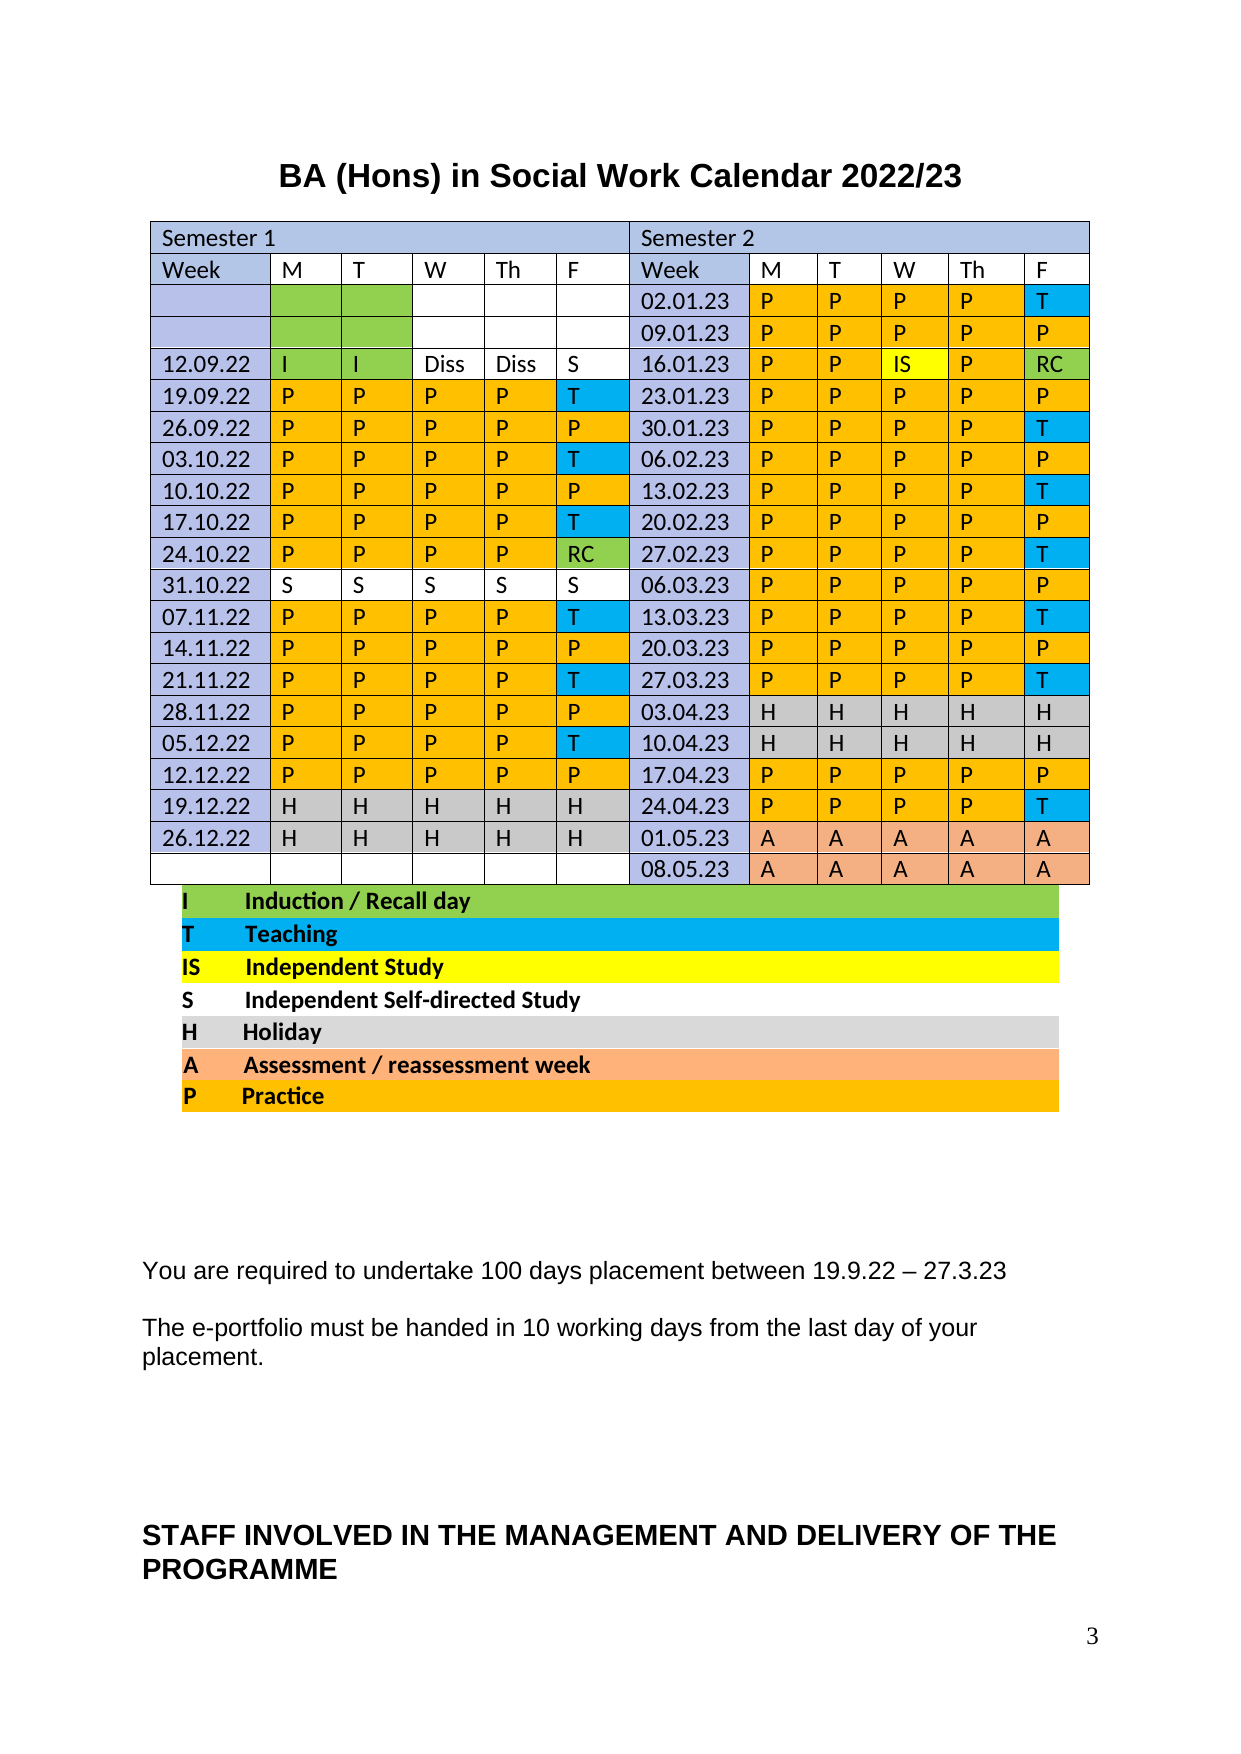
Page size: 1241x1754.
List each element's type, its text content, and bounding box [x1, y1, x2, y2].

table_cell P [818, 349, 881, 379]
table_cell A Assessment / reassessment week [182, 1049, 1059, 1080]
table_cell P [882, 317, 948, 347]
table_cell A [818, 854, 881, 884]
table_cell P [750, 475, 817, 505]
table_header I Induction / Recall day [182, 885, 1059, 918]
table_cell P [271, 412, 341, 442]
table_cell Diss [413, 349, 484, 379]
table_cell M [750, 254, 817, 284]
table_cell P [818, 412, 881, 442]
table_cell 03.10.22 [151, 443, 270, 474]
table_cell [151, 285, 270, 316]
table_cell F [557, 254, 629, 284]
table_cell P [818, 601, 881, 632]
table_cell [151, 317, 270, 347]
table_cell P [413, 443, 484, 474]
table_cell A [882, 854, 948, 884]
table_cell P [949, 285, 1024, 316]
table_cell H [271, 822, 341, 852]
table_cell P [1025, 443, 1089, 474]
table_cell 12.12.22 [151, 759, 270, 789]
table_cell P [882, 506, 948, 537]
table_cell P [750, 285, 817, 316]
table_cell H [413, 822, 484, 852]
table_cell T [1025, 475, 1089, 505]
table_cell P [949, 570, 1024, 600]
table_cell H [342, 790, 412, 821]
table_cell T Teaching [182, 918, 1059, 951]
table_cell 27.02.23 [630, 538, 749, 568]
table_cell P [750, 790, 817, 821]
table_cell P [949, 506, 1024, 537]
table_cell T [1025, 412, 1089, 442]
table_cell P [949, 380, 1024, 411]
table_cell P [882, 570, 948, 600]
table_cell P [557, 633, 629, 663]
table_cell P [750, 570, 817, 600]
table_cell P [949, 790, 1024, 821]
table_cell P [271, 475, 341, 505]
table_cell [271, 285, 341, 316]
table_cell P [750, 506, 817, 537]
table_cell P [485, 443, 556, 474]
table_cell Week [630, 254, 749, 284]
table_cell P [882, 475, 948, 505]
table_cell P [485, 538, 556, 568]
table_cell H [949, 727, 1024, 758]
table_cell T [1025, 285, 1089, 316]
table_cell 26.09.22 [151, 412, 270, 442]
table_cell T [557, 601, 629, 632]
table_cell 31.10.22 [151, 570, 270, 600]
table_cell [413, 854, 484, 884]
table_cell [342, 317, 412, 347]
table_cell P [413, 506, 484, 537]
table_cell 06.02.23 [630, 443, 749, 474]
table_cell W [882, 254, 948, 284]
table_cell 09.01.23 [630, 317, 749, 347]
table_cell P [413, 727, 484, 758]
table_cell 01.05.23 [630, 822, 749, 852]
table_cell RC [1025, 349, 1089, 379]
table_cell P [271, 727, 341, 758]
table_cell P [882, 538, 948, 568]
table_cell P [557, 412, 629, 442]
text STAFF INVOLVED IN THE MANAGEMENT AND DELIVERY OF THE PROGRAMME [142, 1518, 1098, 1585]
table_cell P [413, 538, 484, 568]
table_cell P [882, 633, 948, 663]
table_cell P [949, 412, 1024, 442]
text The e-portfolio must be handed in 10 working days from the last day of your placement. [142, 1313, 1098, 1371]
table_cell P [750, 759, 817, 789]
table_cell T [1025, 790, 1089, 821]
table_cell T [557, 506, 629, 537]
table_cell P [342, 696, 412, 726]
table_cell S [413, 570, 484, 600]
table_cell P [818, 759, 881, 789]
table_cell A [1025, 854, 1089, 884]
table_cell P [342, 633, 412, 663]
table_cell 20.02.23 [630, 506, 749, 537]
table_cell S Independent Self-directed Study [182, 984, 1059, 1016]
table_cell P [818, 285, 881, 316]
table_cell T [1025, 538, 1089, 568]
table_cell H Holiday [182, 1016, 1059, 1048]
table_cell P [949, 475, 1024, 505]
table_cell P [1025, 380, 1089, 411]
table_cell P [750, 443, 817, 474]
table_cell I [271, 349, 341, 379]
table_cell H [1025, 696, 1089, 726]
table_header Semester 1 [151, 222, 629, 253]
table_cell P [882, 664, 948, 695]
text You are required to undertake 100 days placement between 19.9.22 – 27.3.23 [142, 1256, 1098, 1285]
table_cell 30.01.23 [630, 412, 749, 442]
table_cell H [485, 822, 556, 852]
table_cell P [342, 664, 412, 695]
table_cell P [485, 412, 556, 442]
table_cell 16.01.23 [630, 349, 749, 379]
table_cell P [1025, 506, 1089, 537]
table_cell P [882, 285, 948, 316]
table_cell P [1025, 633, 1089, 663]
table_cell A [1025, 822, 1089, 852]
table_cell P [557, 759, 629, 789]
table_cell [557, 285, 629, 316]
table_cell P [271, 380, 341, 411]
table_cell P [342, 380, 412, 411]
table_cell P [949, 633, 1024, 663]
table_cell P [882, 380, 948, 411]
table_cell P [818, 475, 881, 505]
table_cell P [342, 727, 412, 758]
table_cell P [271, 664, 341, 695]
table_cell P [750, 601, 817, 632]
table_cell P [949, 317, 1024, 347]
table_cell P [413, 759, 484, 789]
table_cell P [485, 664, 556, 695]
table_cell P [750, 380, 817, 411]
table_cell P [949, 443, 1024, 474]
table_cell [485, 285, 556, 316]
table_cell P [750, 538, 817, 568]
table_cell P [342, 601, 412, 632]
table_header Semester 2 [630, 222, 1089, 253]
table_cell S [557, 349, 629, 379]
table_cell T [818, 254, 881, 284]
table_cell H [882, 727, 948, 758]
table_cell [271, 317, 341, 347]
table_cell H [557, 822, 629, 852]
table_cell P [271, 601, 341, 632]
table_cell P [818, 790, 881, 821]
table_cell P [949, 664, 1024, 695]
table_cell [557, 854, 629, 884]
table_cell P [271, 506, 341, 537]
table_cell H [818, 696, 881, 726]
table_cell IS Independent Study [182, 951, 1059, 983]
table_cell P [485, 380, 556, 411]
table_cell [413, 317, 484, 347]
table_cell 20.03.23 [630, 633, 749, 663]
table_cell H [882, 696, 948, 726]
table_cell P [750, 412, 817, 442]
table_cell 19.12.22 [151, 790, 270, 821]
table_cell T [557, 443, 629, 474]
table_cell RC [557, 538, 629, 568]
table_cell P [818, 538, 881, 568]
table_cell P [882, 601, 948, 632]
table_cell P [557, 475, 629, 505]
table_cell P [818, 570, 881, 600]
table_cell P [413, 475, 484, 505]
table_cell P [882, 443, 948, 474]
table_cell P [949, 601, 1024, 632]
table_cell 23.01.23 [630, 380, 749, 411]
table_cell P [750, 349, 817, 379]
table_cell P [882, 759, 948, 789]
table_cell Diss [485, 349, 556, 379]
table_cell P [271, 696, 341, 726]
table_cell [485, 854, 556, 884]
table_cell 19.09.22 [151, 380, 270, 411]
table_cell 08.05.23 [630, 854, 749, 884]
table_cell H [271, 790, 341, 821]
table_cell [557, 317, 629, 347]
table_cell 02.01.23 [630, 285, 749, 316]
table_cell P [413, 664, 484, 695]
table_cell 07.11.22 [151, 601, 270, 632]
table_cell 17.10.22 [151, 506, 270, 537]
table_cell P [750, 664, 817, 695]
table_cell A [750, 822, 817, 852]
table_cell 24.10.22 [151, 538, 270, 568]
table_cell 13.02.23 [630, 475, 749, 505]
table_cell P Practice [182, 1080, 1059, 1112]
table_cell P [485, 727, 556, 758]
table_cell [342, 854, 412, 884]
table_cell P [949, 759, 1024, 789]
table_cell P [882, 412, 948, 442]
table_cell T [557, 380, 629, 411]
table_cell 10.10.22 [151, 475, 270, 505]
table_cell A [882, 822, 948, 852]
table_cell P [750, 633, 817, 663]
table_cell P [271, 633, 341, 663]
table_cell [413, 285, 484, 316]
table_cell P [485, 633, 556, 663]
table_cell P [271, 538, 341, 568]
table_cell 14.11.22 [151, 633, 270, 663]
table_cell A [750, 854, 817, 884]
table_cell P [342, 759, 412, 789]
table_cell P [818, 443, 881, 474]
table_cell P [485, 759, 556, 789]
table_cell P [485, 696, 556, 726]
table_cell 06.03.23 [630, 570, 749, 600]
table_cell P [1025, 759, 1089, 789]
table_cell P [818, 317, 881, 347]
table_cell H [485, 790, 556, 821]
table_cell P [818, 664, 881, 695]
table_cell P [413, 380, 484, 411]
table_cell 10.04.23 [630, 727, 749, 758]
table_cell 28.11.22 [151, 696, 270, 726]
table_cell 21.11.22 [151, 664, 270, 695]
table_cell S [342, 570, 412, 600]
table_cell P [342, 475, 412, 505]
table_cell P [413, 633, 484, 663]
table_cell S [557, 570, 629, 600]
table_cell [151, 854, 270, 884]
table_cell P [750, 317, 817, 347]
table_cell P [342, 538, 412, 568]
table_cell P [1025, 570, 1089, 600]
table_cell P [342, 412, 412, 442]
table_cell Th [485, 254, 556, 284]
table_cell I [342, 349, 412, 379]
table_cell IS [882, 349, 948, 379]
table_cell A [818, 822, 881, 852]
table_cell T [1025, 601, 1089, 632]
table_cell T [1025, 664, 1089, 695]
table_cell H [1025, 727, 1089, 758]
table_cell W [413, 254, 484, 284]
table_cell T [557, 664, 629, 695]
table_cell [485, 317, 556, 347]
table_cell 03.04.23 [630, 696, 749, 726]
table_cell 13.03.23 [630, 601, 749, 632]
table_cell S [271, 570, 341, 600]
table_cell P [1025, 317, 1089, 347]
table_cell H [818, 727, 881, 758]
table_cell 26.12.22 [151, 822, 270, 852]
table_cell 05.12.22 [151, 727, 270, 758]
table_cell A [949, 854, 1024, 884]
table_cell P [271, 759, 341, 789]
table_cell H [949, 696, 1024, 726]
table_cell P [271, 443, 341, 474]
table_cell P [818, 380, 881, 411]
table_cell A [949, 822, 1024, 852]
table_cell [342, 285, 412, 316]
table_cell P [949, 349, 1024, 379]
table_cell H [557, 790, 629, 821]
table_cell H [750, 696, 817, 726]
table_cell S [485, 570, 556, 600]
table_cell P [882, 790, 948, 821]
table_cell P [413, 412, 484, 442]
title BA (Hons) in Social Work Calendar 2022/23 [142, 156, 1098, 195]
table_cell P [413, 696, 484, 726]
table_cell P [342, 443, 412, 474]
table_cell P [485, 601, 556, 632]
table_cell 12.09.22 [151, 349, 270, 379]
table_cell 17.04.23 [630, 759, 749, 789]
table_cell Week [151, 254, 270, 284]
table_cell F [1025, 254, 1089, 284]
table_cell P [818, 506, 881, 537]
table_cell 27.03.23 [630, 664, 749, 695]
table_cell P [485, 506, 556, 537]
table_cell T [557, 727, 629, 758]
table_cell M [271, 254, 341, 284]
table_cell P [949, 538, 1024, 568]
table_cell [271, 854, 341, 884]
table_cell P [342, 506, 412, 537]
table_cell P [557, 696, 629, 726]
table_cell T [342, 254, 412, 284]
table_cell P [413, 601, 484, 632]
table_cell Th [949, 254, 1024, 284]
table_cell H [413, 790, 484, 821]
table_cell H [342, 822, 412, 852]
table_cell P [818, 633, 881, 663]
table_cell H [750, 727, 817, 758]
table_cell P [485, 475, 556, 505]
table_cell 24.04.23 [630, 790, 749, 821]
